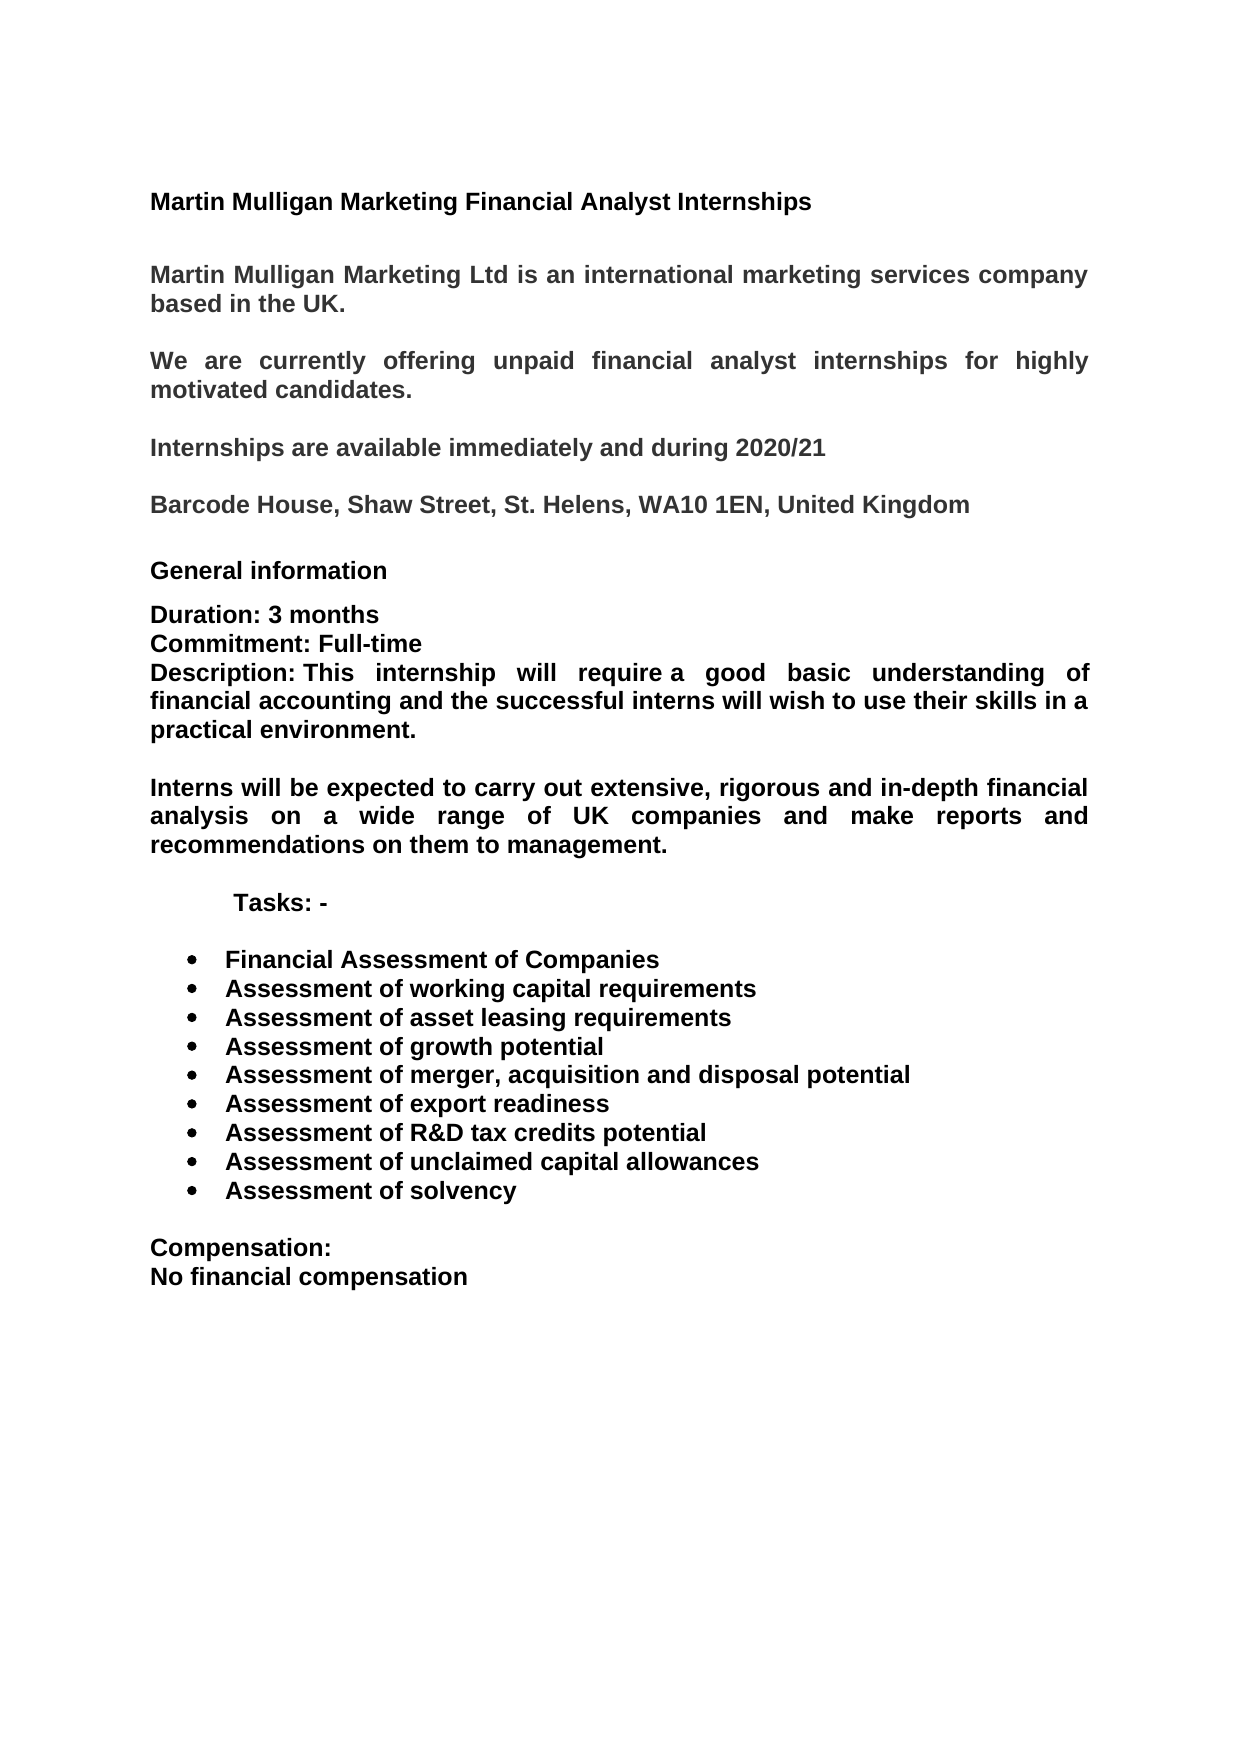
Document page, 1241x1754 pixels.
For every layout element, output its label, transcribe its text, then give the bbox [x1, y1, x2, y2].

text Duration: 3 months [150, 600, 1090, 629]
text Compensation: [150, 1233, 1090, 1262]
list Assessment of unclaimed capital allowances [187, 1147, 1090, 1176]
text Description: This internship will require a good basic understanding of financial accounting and the successful interns will wish to use their skills in a practical environment. [150, 657, 1090, 744]
list Assessment of merger, acquisition and disposal potential [187, 1060, 1090, 1089]
text Internships are available immediately and during 2020/21 [150, 432, 1090, 461]
text Martin Mulligan Marketing Ltd is an international marketing services company based in the UK. [150, 260, 1090, 317]
text Interns will be expected to carry out extensive, rigorous and in-depth financial analysis on a wide range of UK companies and make reports and recommendations on them to management. [150, 772, 1090, 859]
list Financial Assessment of Companies [187, 945, 1090, 974]
list Assessment of solvency [187, 1176, 1090, 1205]
text General information [150, 550, 1090, 584]
text Tasks: - [150, 887, 1090, 916]
list Assessment of asset leasing requirements [187, 1003, 1090, 1032]
list Assessment of R&D tax credits potential [187, 1118, 1090, 1147]
text We are currently offering unpaid financial analyst internships for highly motivated candidates. [150, 346, 1090, 404]
text No financial compensation [150, 1262, 1090, 1291]
list Assessment of export readiness [187, 1089, 1090, 1118]
text Commitment: Full-time [150, 629, 1090, 657]
text Martin Mulligan Marketing Financial Analyst Internships [150, 181, 1090, 216]
text Barcode House, Shaw Street, St. Helens, WA10 1EN, United Kingdom [150, 490, 1090, 519]
list Assessment of working capital requirements [187, 974, 1090, 1003]
list Assessment of growth potential [187, 1032, 1090, 1060]
